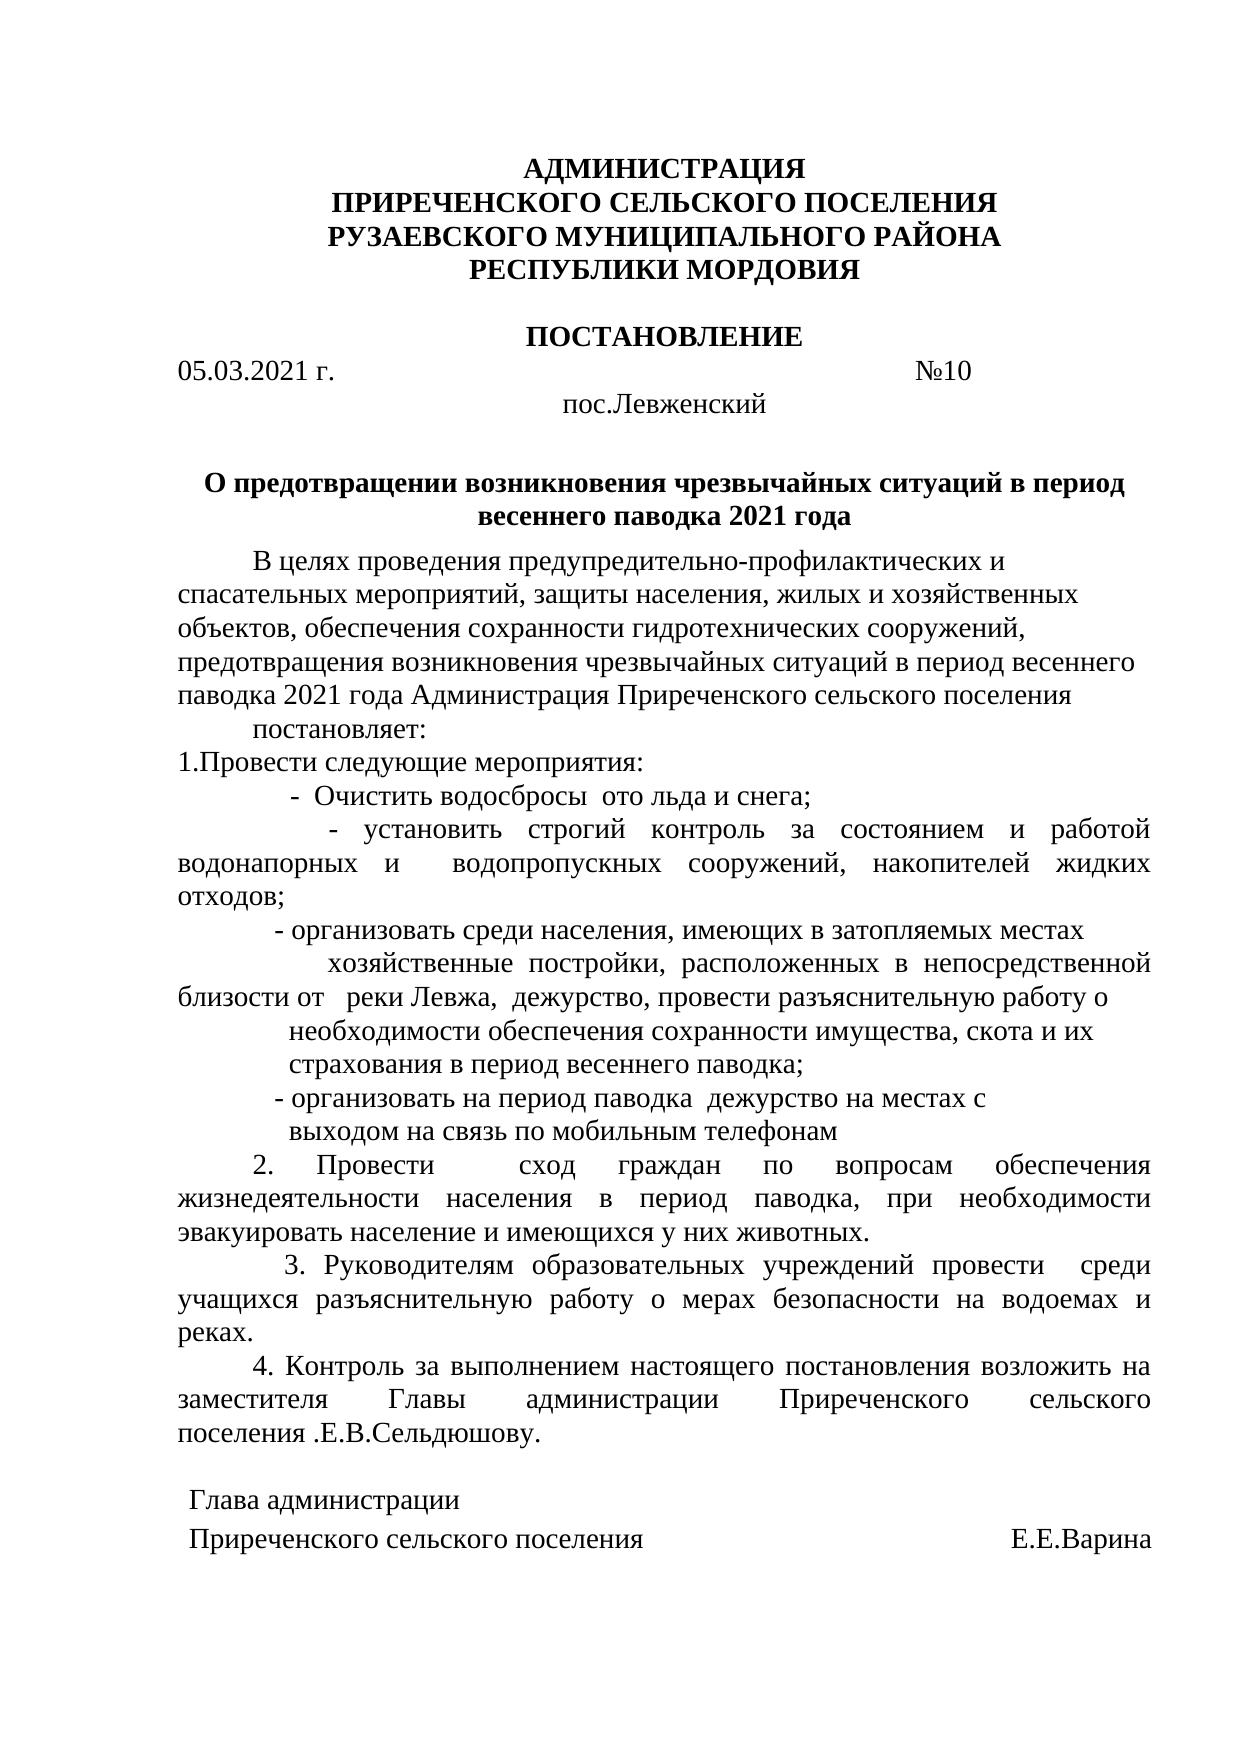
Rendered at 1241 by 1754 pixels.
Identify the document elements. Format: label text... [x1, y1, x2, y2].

text - установить строгий контроль за состоянием и работой водонапорных и водопропускных сооружений, накопителей жидких отходов; [177, 811, 1152, 912]
text 05.03.2021 г. №10 [177, 353, 1152, 386]
text В целях проведения предупредительно-профилактических и спасательных мероприятий, защиты населения, жилых и хозяйственных объектов, обеспечения сохранности гидротехнических сооружений, предотвращения возникновения чрезвычайных ситуаций в период весеннего паводка 2021 года Администрация Приреченского сельского поселения [177, 543, 1152, 711]
text О предотвращении возникновения чрезвычайных ситуаций в период весеннего паводка 2021 года [177, 465, 1152, 532]
text - Очистить водосбросы ото льда и снега; [290, 778, 1152, 811]
text пос.Левженский [177, 386, 1152, 420]
text 4. Контроль за выполнением настоящего постановления возложить на заместителя Главы администрации Приреченского сельского поселения .Е.В.Сельдюшову. [177, 1348, 1152, 1449]
text - организовать среди населения, имеющих в затопляемых местах [177, 912, 1152, 946]
text хозяйственные постройки, расположенных в непосредственной близости от реки Левжа, дежурство, провести разъяснительную работу о [177, 946, 1152, 1013]
text выходом на связь по мобильным телефонам [177, 1113, 1152, 1147]
text страхования в период весеннего паводка; [177, 1046, 1152, 1080]
text РЕСПУБЛИКИ МОРДОВИЯ [177, 252, 1152, 286]
table_header Глава администрации Приреченского сельского поселения [177, 1482, 832, 1558]
text ПОСТАНОВЛЕНИЕ [177, 319, 1152, 353]
text АДМИНИСТРАЦИЯ [177, 152, 1152, 185]
text 3. Руководителям образовательных учреждений провести среди учащихся разъяснительную работу о мерах безопасности на водоемах и реках. [177, 1247, 1152, 1348]
text - организовать на период паводка дежурство на местах с [177, 1080, 1152, 1113]
text необходимости обеспечения сохранности имущества, скота и их [177, 1013, 1152, 1046]
text ПРИРЕЧЕНСКОГО СЕЛЬСКОГО ПОСЕЛЕНИЯ [177, 185, 1152, 219]
table_header Е.Е.Варина [832, 1482, 1163, 1558]
text РУЗАЕВСКОГО МУНИЦИПАЛЬНОГО РАЙОНА [177, 219, 1152, 252]
text 1.Провести следующие мероприятия: [177, 744, 1152, 778]
text 2. Провести сход граждан по вопросам обеспечения жизнедеятельности населения в период паводка, при необходимости эвакуировать население и имеющихся у них животных. [177, 1147, 1152, 1247]
text постановляет: [177, 711, 1152, 744]
